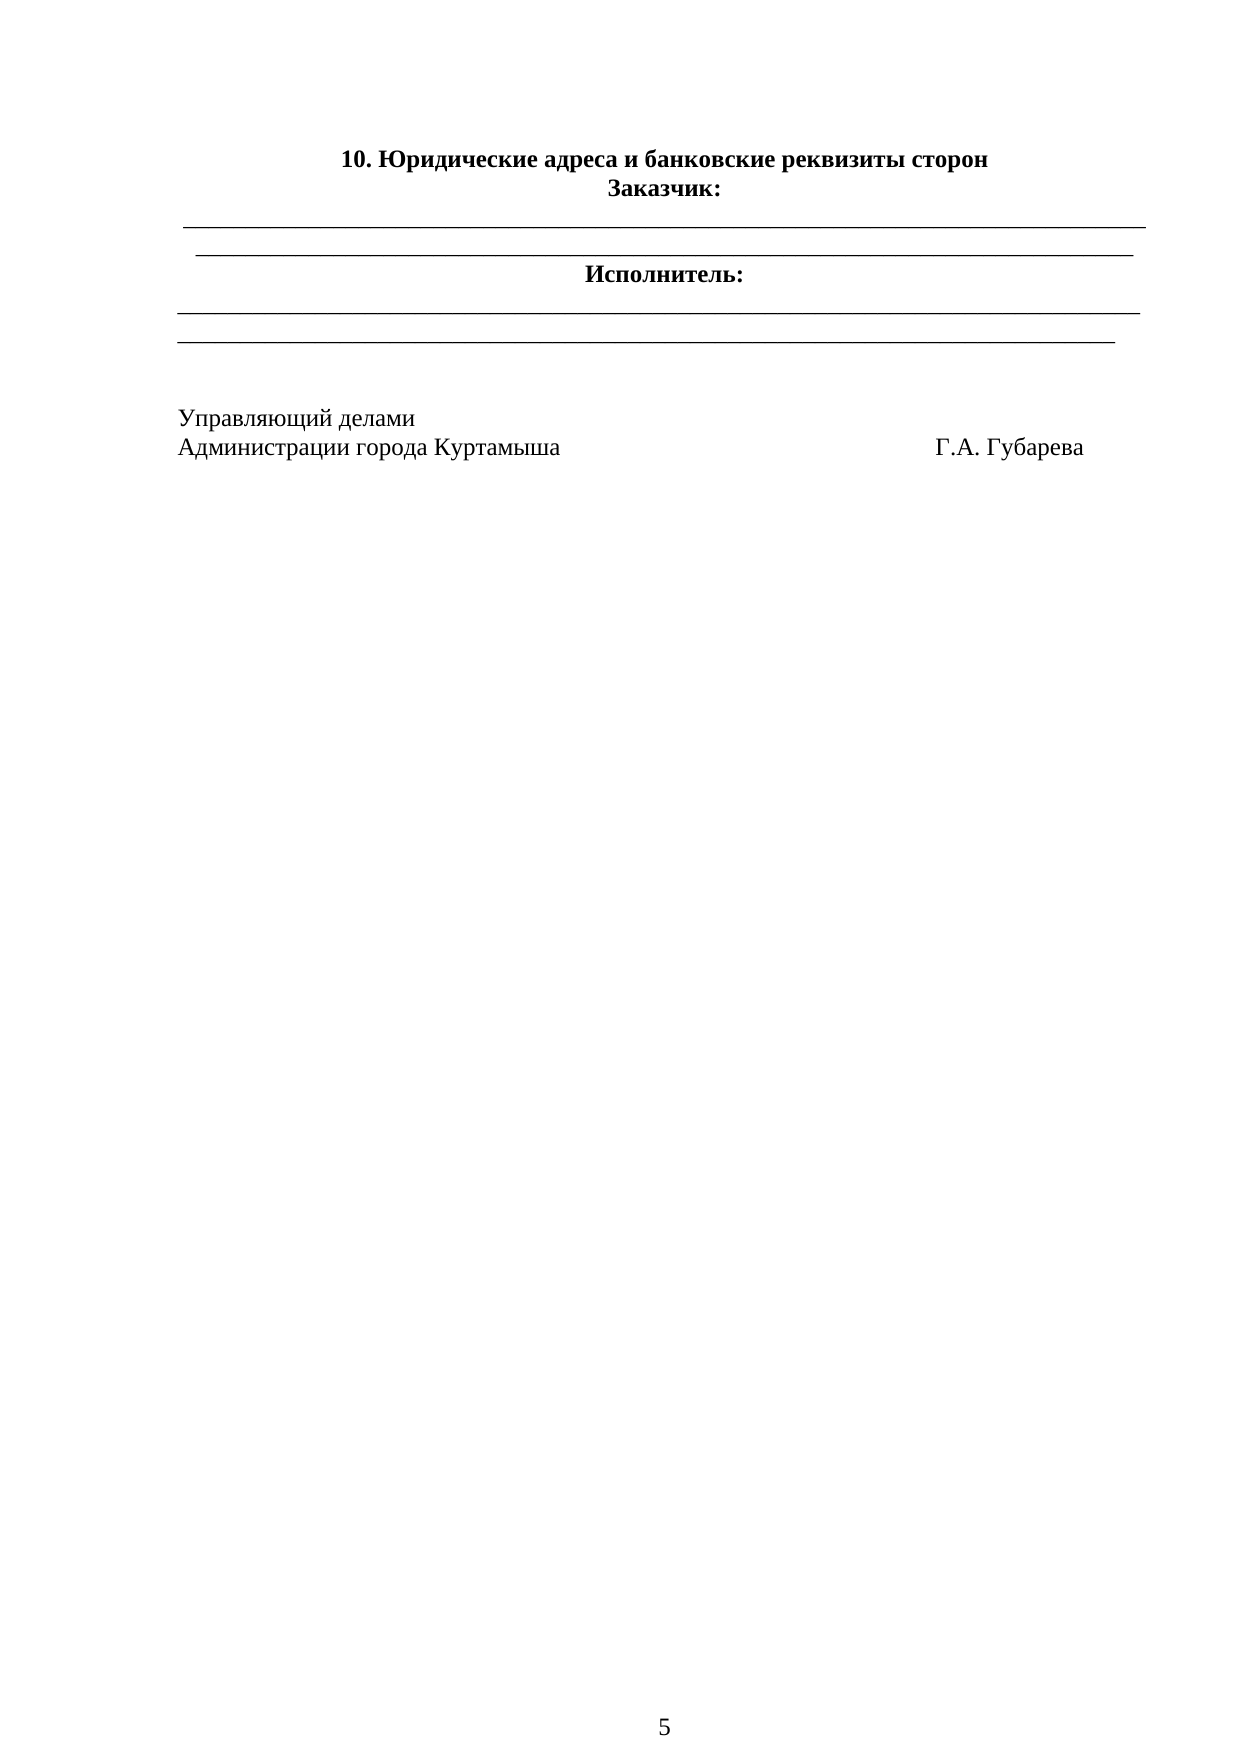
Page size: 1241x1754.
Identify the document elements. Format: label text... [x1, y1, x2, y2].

text 10. Юридические адреса и банковские реквизиты сторон [177, 144, 1152, 173]
text Администрации города Куртамыша Г.А. Губарева [177, 432, 1152, 460]
text ________________________________________________________________________________________________________________________________________________________ [177, 202, 1152, 259]
text ________________________________________________________________________________________________________________________________________________________ [177, 288, 1152, 345]
text Управляющий делами [177, 403, 1152, 432]
text Исполнитель: [177, 259, 1152, 288]
text Заказчик: [177, 173, 1152, 202]
